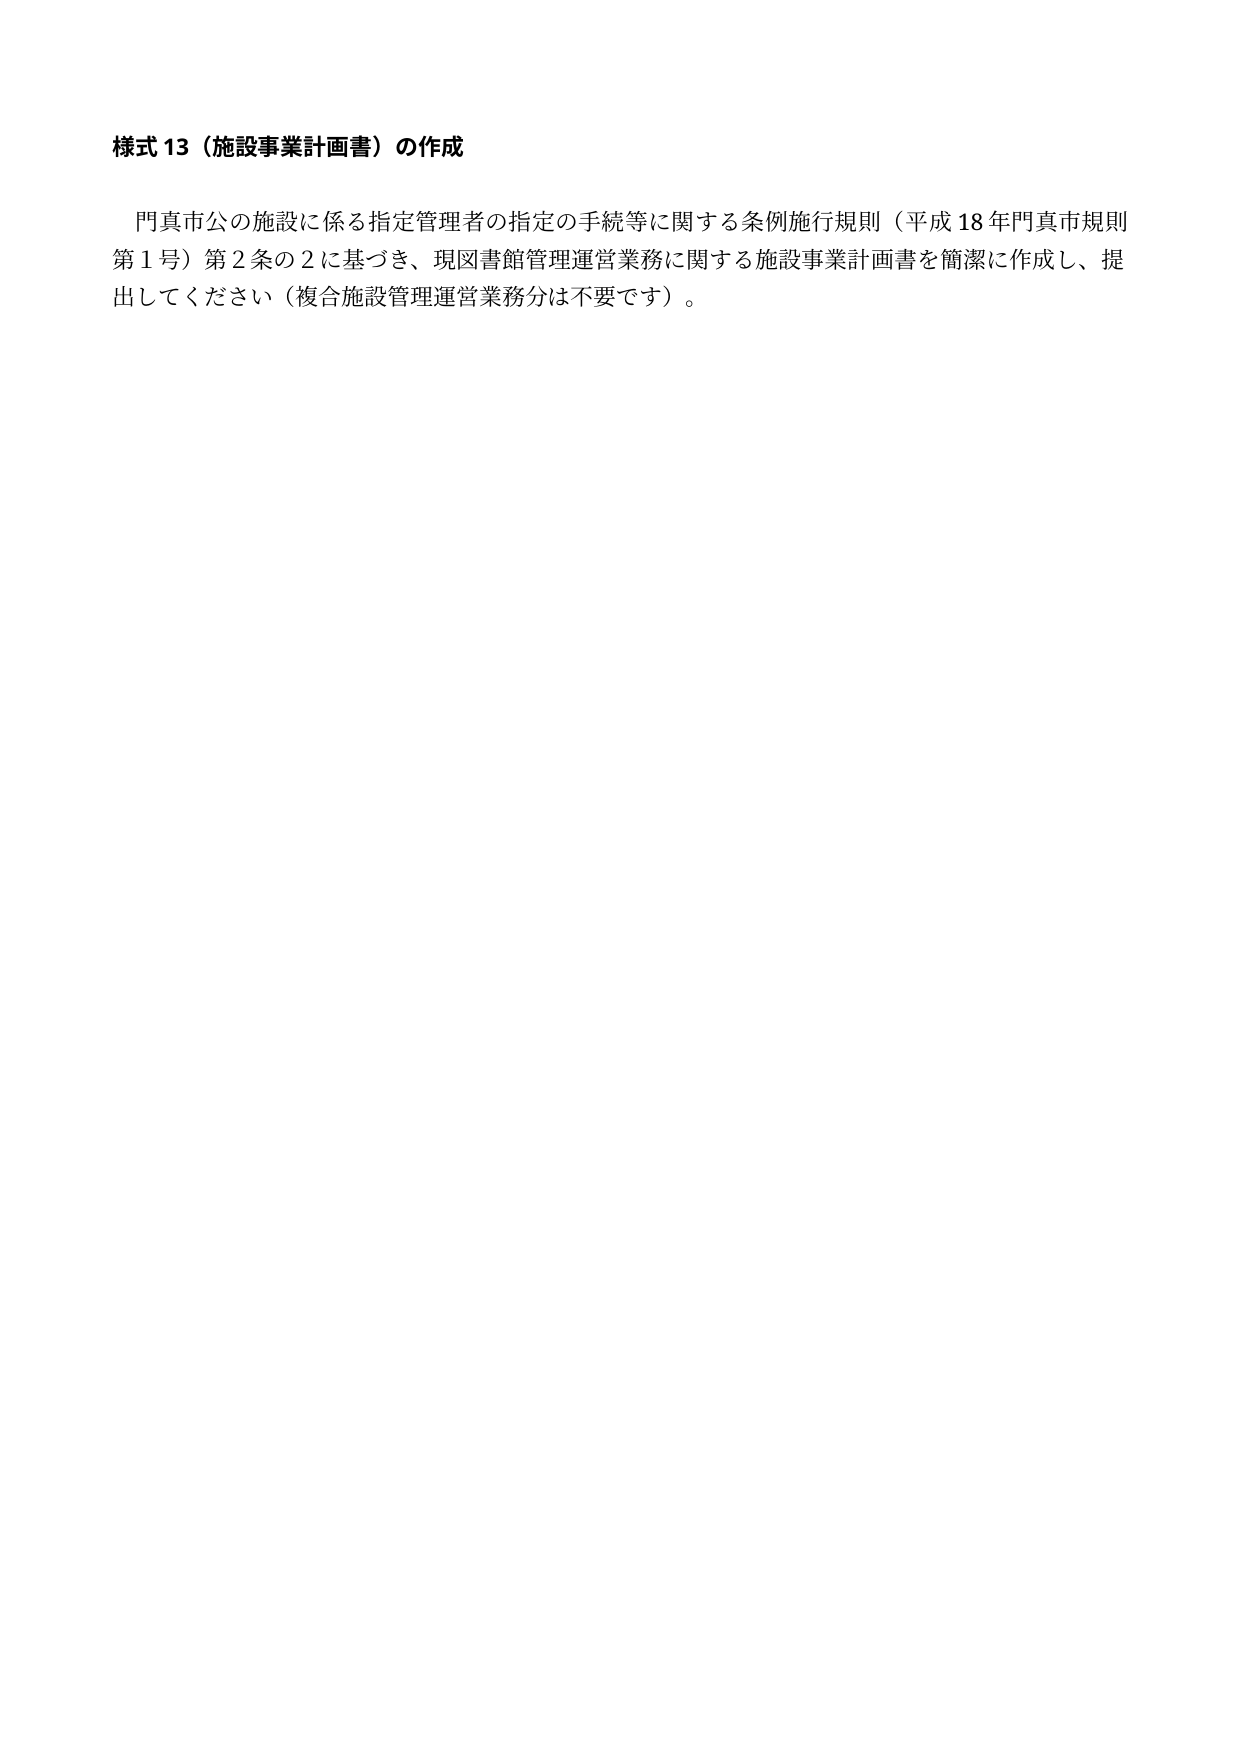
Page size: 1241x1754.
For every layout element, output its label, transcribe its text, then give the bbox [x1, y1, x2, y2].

text 門真市公の施設に係る指定管理者の指定の手続等に関する条例施行規則（平成18年門真市規則第１号）第２条の２に基づき、現図書館管理運営業務に関する施設事業計画書を簡潔に作成し、提出してください（複合施設管理運営業務分は不要です）。 [112, 202, 1128, 314]
list 様式13（施設事業計画書）の作成 [112, 127, 1128, 164]
